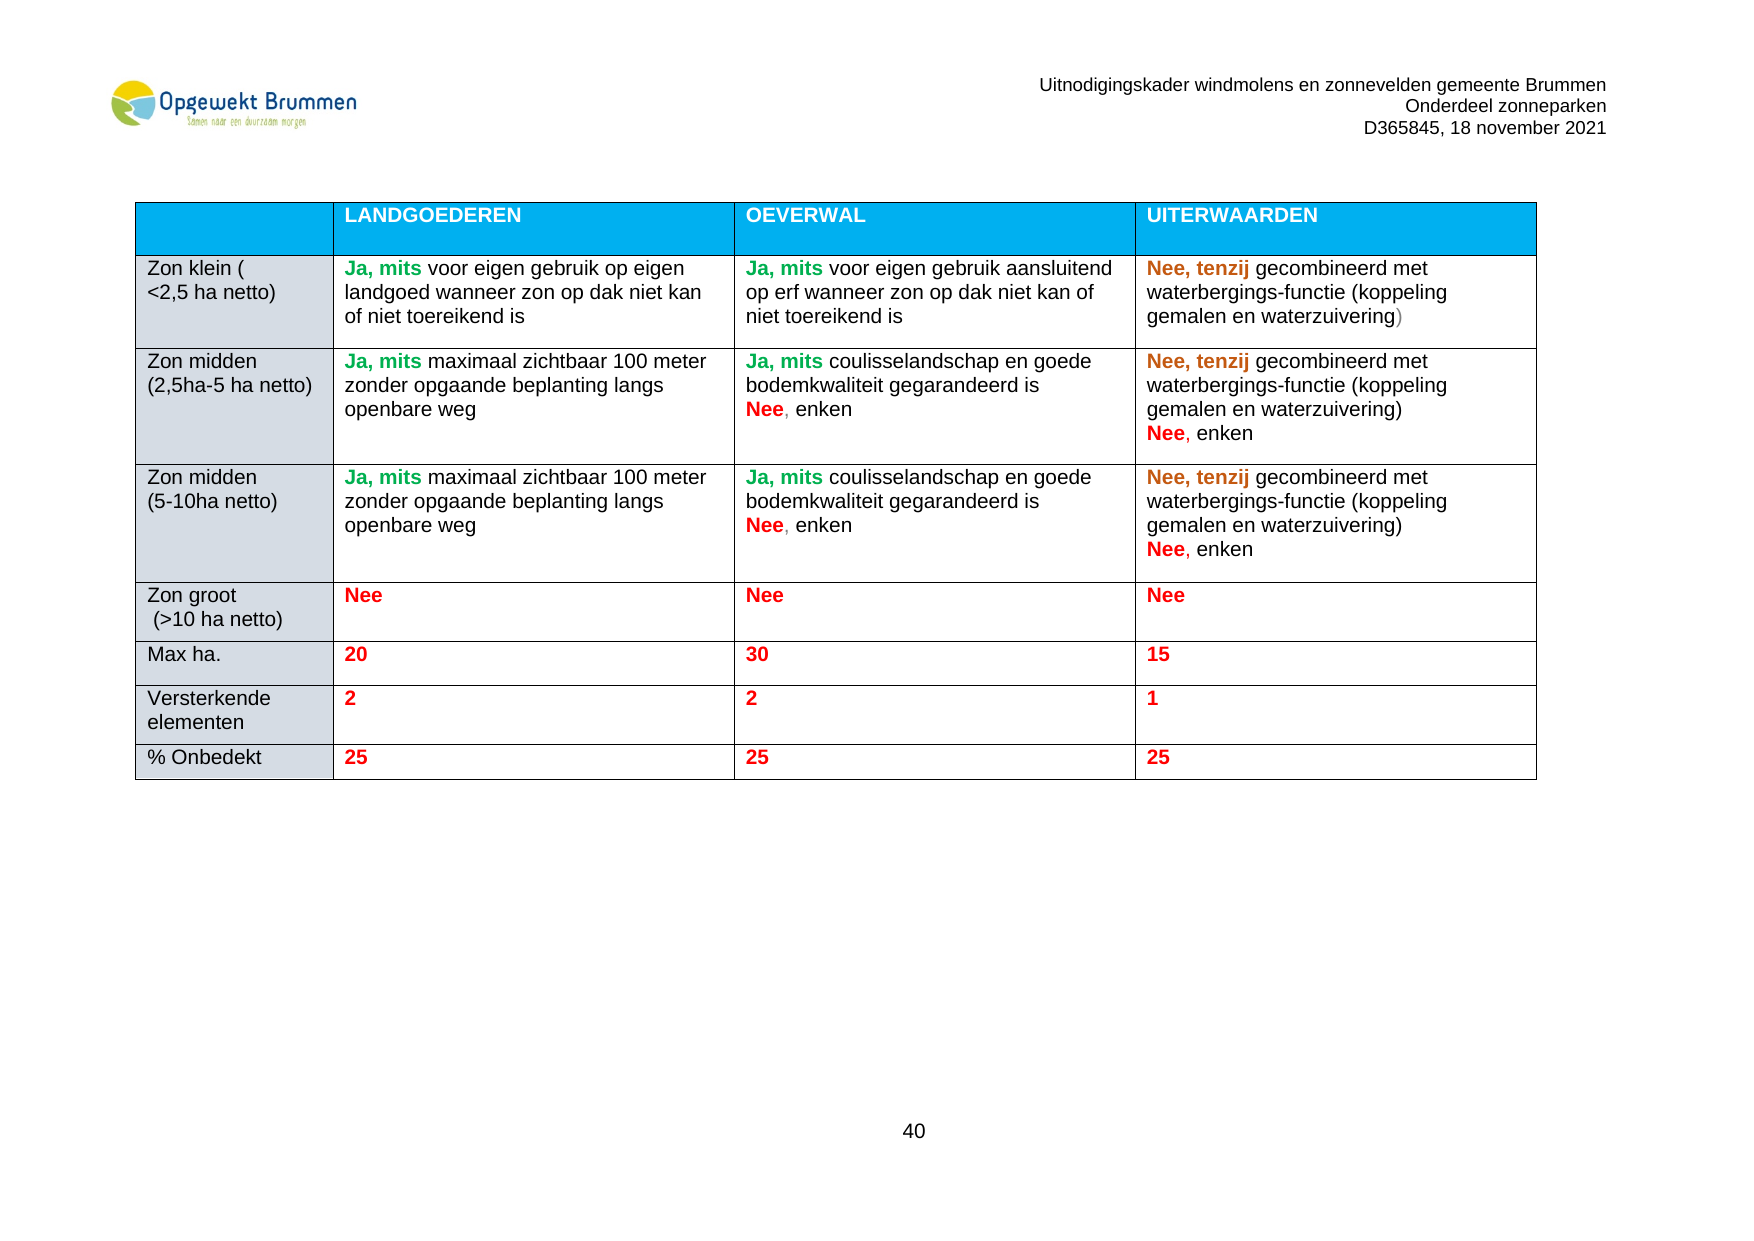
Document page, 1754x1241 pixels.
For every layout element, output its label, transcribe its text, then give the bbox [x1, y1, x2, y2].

table_cell 25 [334, 745, 734, 778]
table_cell Nee, tenzij gecombineerd met waterbergings-functie (koppeling gemalen en waterzuivering) [1136, 256, 1536, 348]
table_cell 25 [735, 745, 1135, 778]
table_header [136, 203, 333, 255]
table_cell Nee [334, 583, 734, 641]
picture [106, 77, 363, 136]
table_cell 30 [735, 642, 1135, 685]
table_cell Ja, mits voor eigen gebruik op eigen landgoed wanneer zon op dak niet kan of niet toereikend is [334, 256, 734, 348]
table_cell Nee, tenzij gecombineerd met waterbergings-functie (koppeling gemalen en waterzuivering) Nee, enken [1136, 349, 1536, 464]
table_header UITERWAARDEN [1136, 203, 1536, 255]
table_cell 1 [1136, 686, 1536, 744]
table_cell Nee [735, 583, 1135, 641]
table_cell Ja, mits coulisselandschap en goede bodemkwaliteit gegarandeerd is Nee, enken [735, 465, 1135, 582]
table_cell % Onbedekt [136, 745, 333, 778]
table_cell Nee [1136, 583, 1536, 641]
table_cell 25 [1136, 745, 1536, 778]
table_cell Ja, mits voor eigen gebruik aansluitend op erf wanneer zon op dak niet kan of niet toereikend is [735, 256, 1135, 348]
table_cell 15 [1136, 642, 1536, 685]
table_cell 20 [334, 642, 734, 685]
table_cell Zon midden (5-10ha netto) [136, 465, 333, 582]
table_cell 2 [334, 686, 734, 744]
table_header LANDGOEDEREN [334, 203, 734, 255]
table_cell Ja, mits maximaal zichtbaar 100 meter zonder opgaande beplanting langs openbare weg [334, 465, 734, 582]
table_cell Versterkende elementen [136, 686, 333, 744]
table_cell Max ha. [136, 642, 333, 685]
table_cell Nee, tenzij gecombineerd met waterbergings-functie (koppeling gemalen en waterzuivering) Nee, enken [1136, 465, 1536, 582]
table_cell Zon midden (2,5ha-5 ha netto) [136, 349, 333, 464]
table_cell Ja, mits coulisselandschap en goede bodemkwaliteit gegarandeerd is Nee, enken [735, 349, 1135, 464]
table_cell Zon klein ( <2,5 ha netto) [136, 256, 333, 348]
table_cell Ja, mits maximaal zichtbaar 100 meter zonder opgaande beplanting langs openbare weg [334, 349, 734, 464]
table_cell Zon groot (>10 ha netto) [136, 583, 333, 641]
table_header OEVERWAL [735, 203, 1135, 255]
table_cell 2 [735, 686, 1135, 744]
